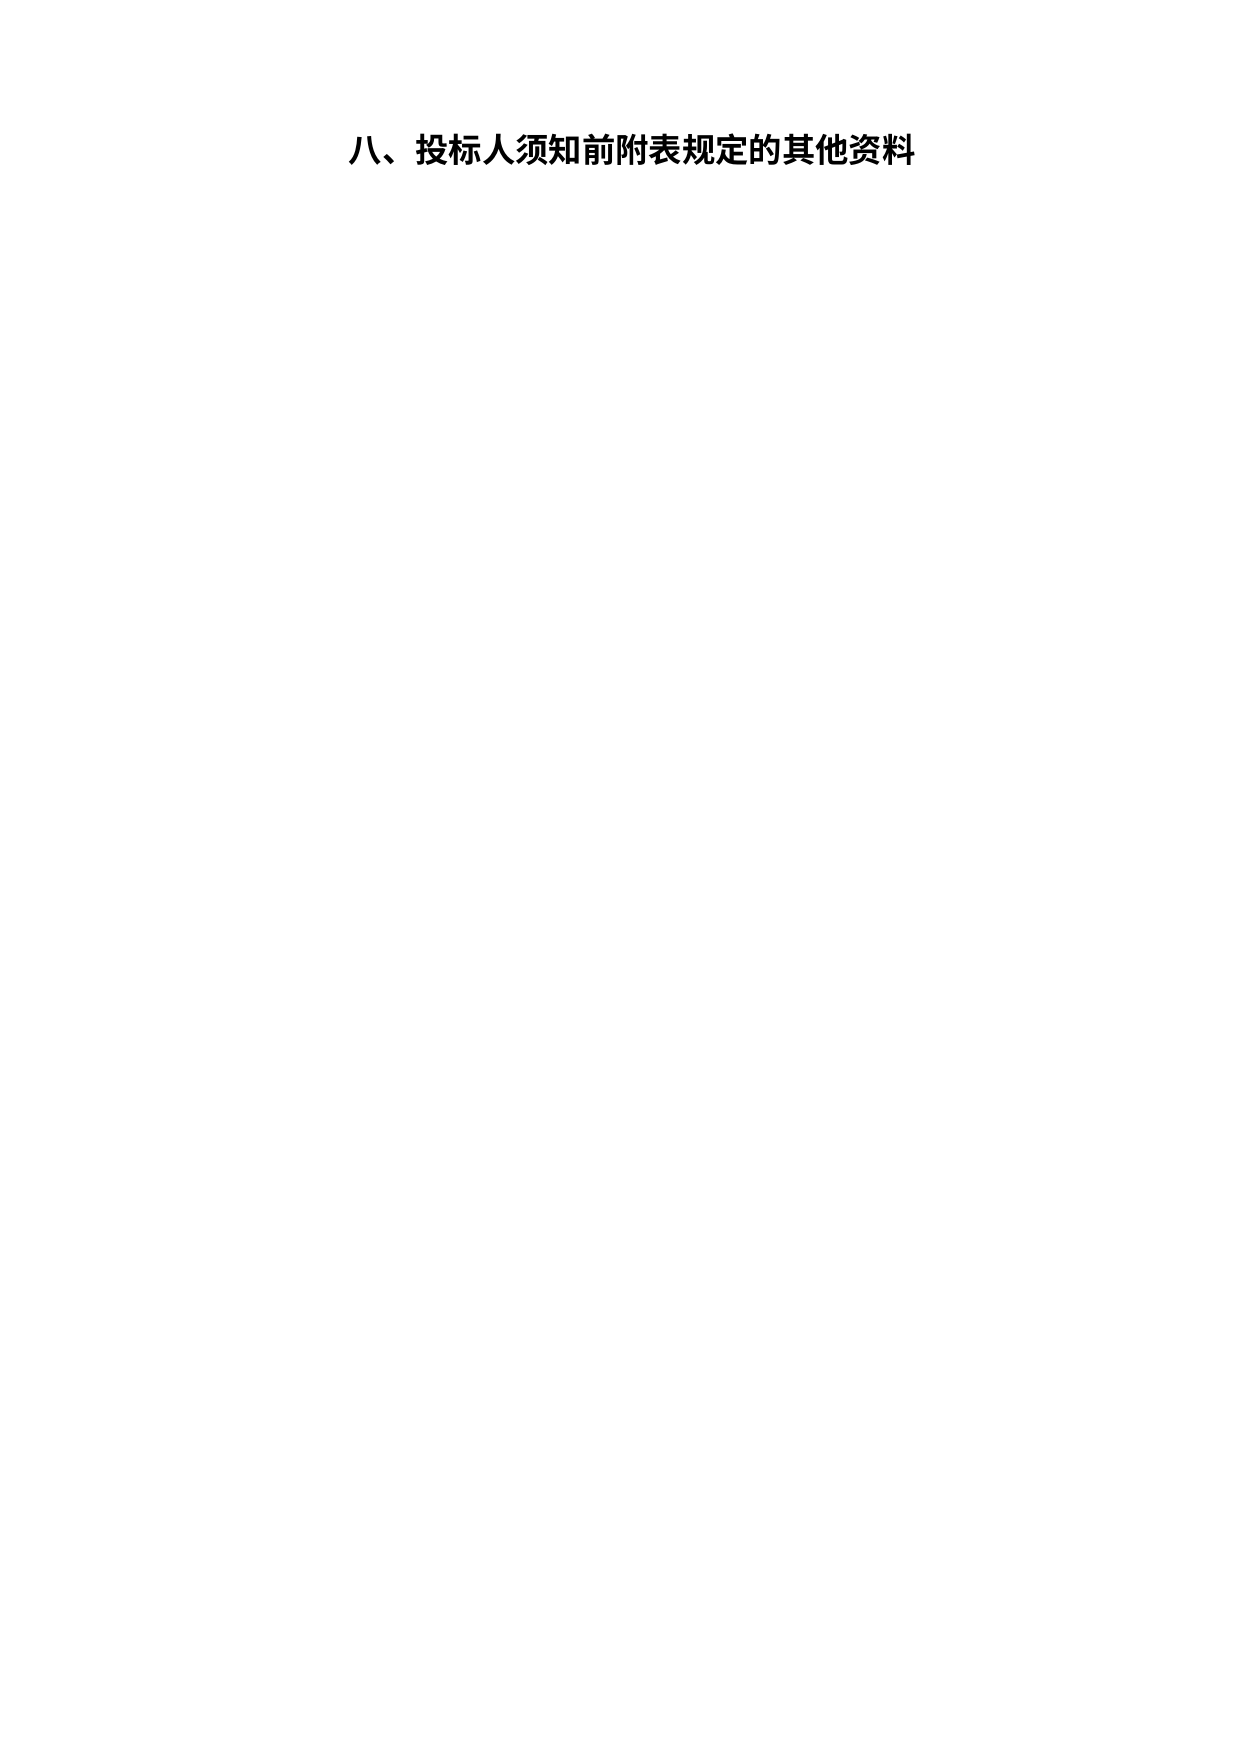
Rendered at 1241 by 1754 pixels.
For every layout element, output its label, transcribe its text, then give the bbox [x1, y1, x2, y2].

text 八、投标人须知前附表规定的其他资料 [148, 124, 1116, 172]
